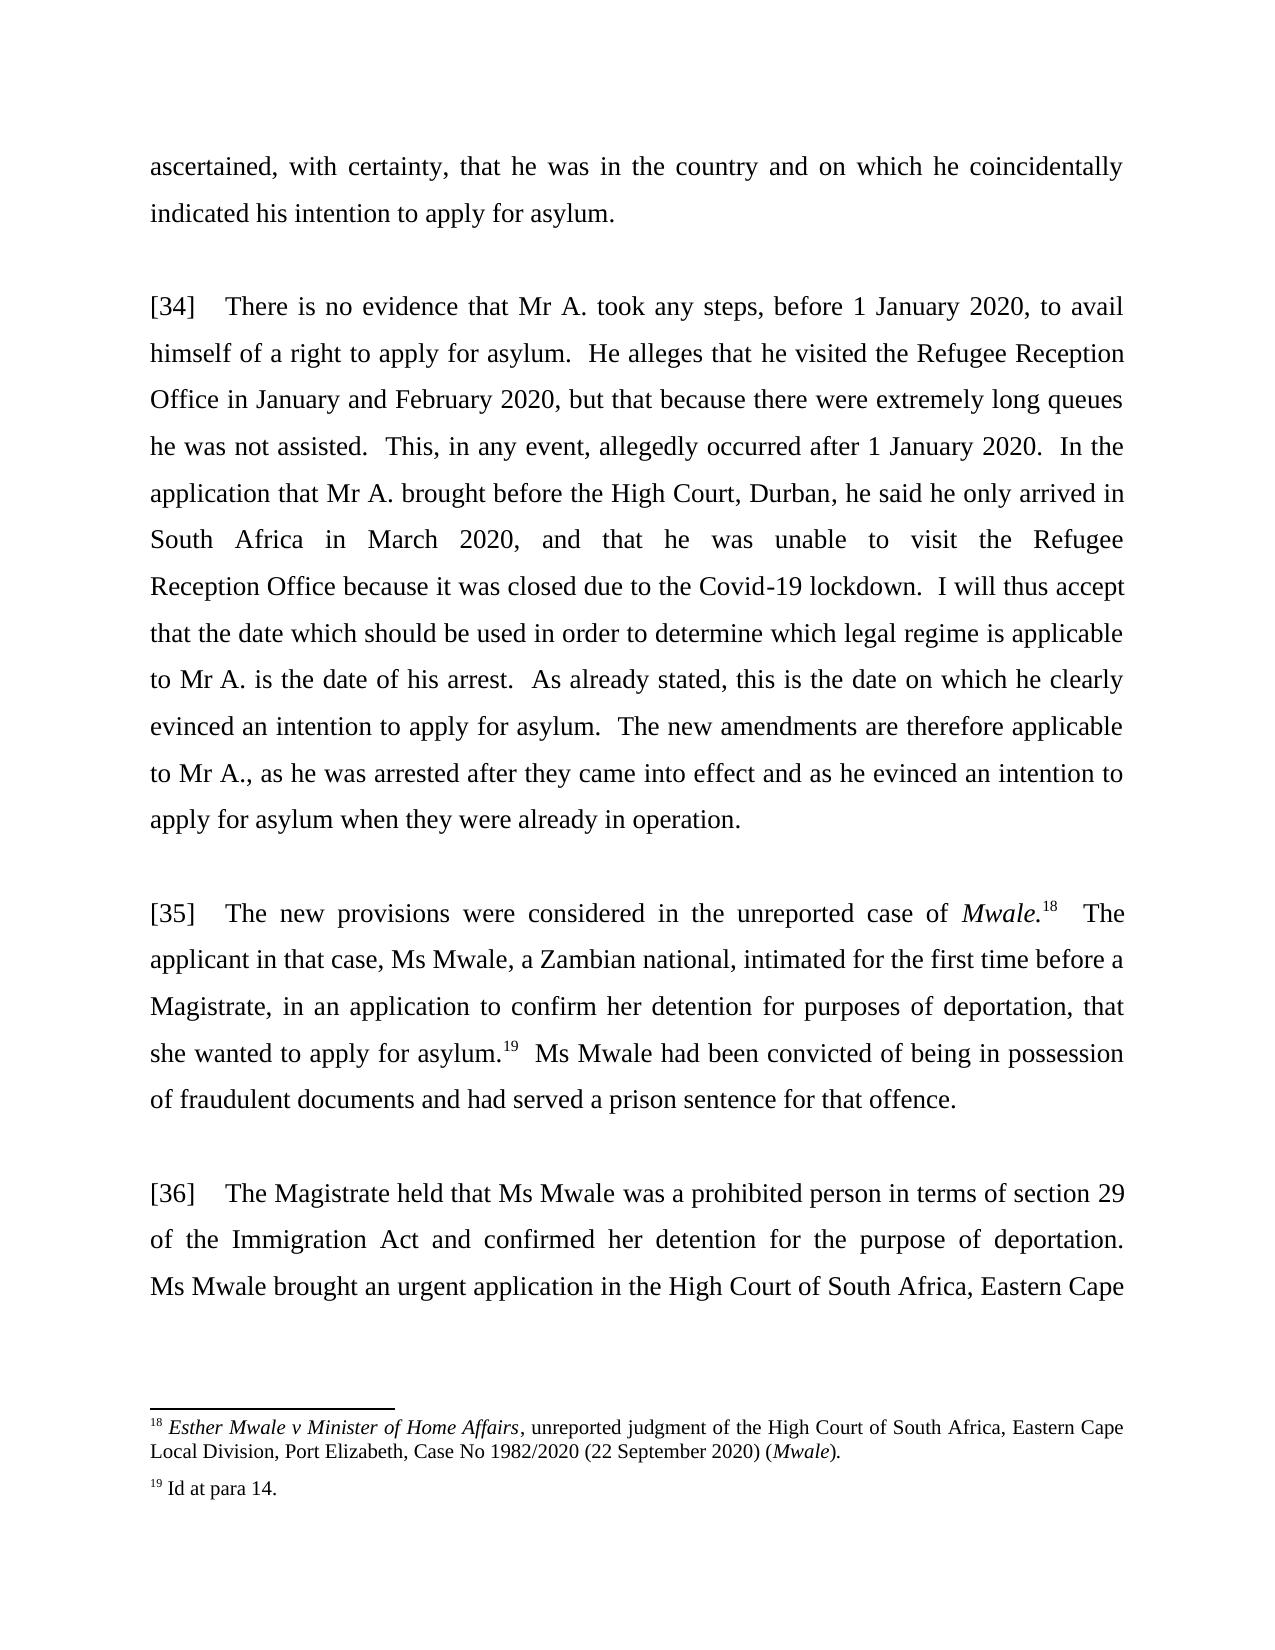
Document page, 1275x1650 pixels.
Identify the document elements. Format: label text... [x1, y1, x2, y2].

text The new provisions were considered in the unreported case of Mwale. The applicant in that case, Ms Mwale, a Zambian national, intimated for the first time before a Magistrate, in an application to confirm her detention for purposes of deportation, that she wanted to apply for asylum. Ms Mwale had been convicted of being in possession of fraudulent documents and had served a prison sentence for that offence. [150, 897, 1125, 1114]
text There is no evidence that Mr A. took any steps, before 1 January 2020, to avail himself of a right to apply for asylum. He alleges that he visited the Refugee Reception Office in January and February 2020, but that because there were extremely long queues he was not assisted. This, in any event, allegedly occurred after 1 January 2020. In the application that Mr A. brought before the High Court, Durban, he said he only arrived in South Africa in March 2020, and that he was unable to visit the Refugee Reception Office because it was closed due to the Covid-19 lockdown. I will thus accept that the date which should be used in order to determine which legal regime is applicable to Mr A. is the date of his arrest. As already stated, this is the date on which he clearly evinced an intention to apply for asylum. The new amendments are therefore applicable to Mr A., as he was arrested after they came into effect and as he evinced an intention to apply for asylum when they were already in operation. [150, 290, 1125, 834]
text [150, 1177, 1125, 1301]
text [150, 150, 1125, 228]
